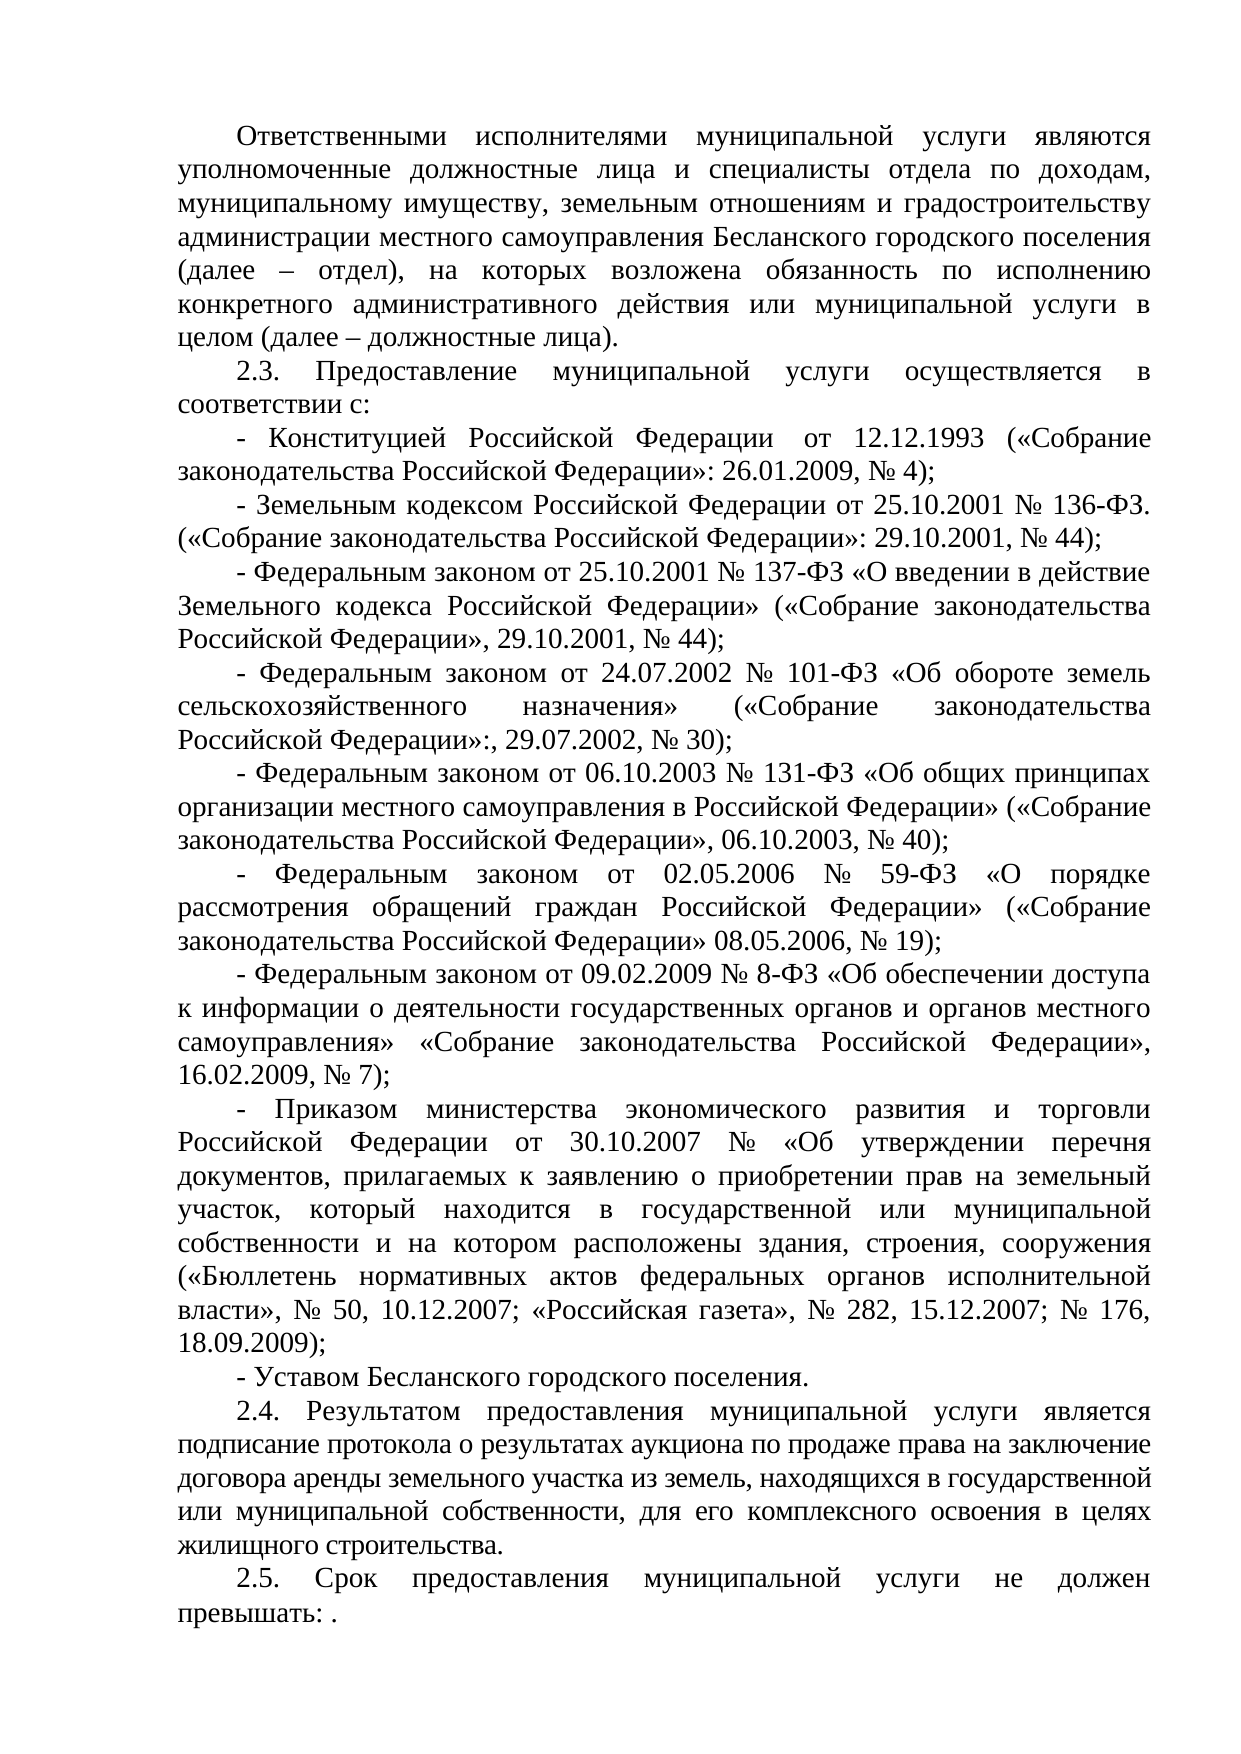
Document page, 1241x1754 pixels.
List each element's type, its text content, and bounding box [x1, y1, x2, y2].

text - Федеральным законом от 09.02.2009 № 8-ФЗ «Об обеспечении доступа к информации о деятельности государственных органов и органов местного самоуправления» «Собрание законодательства Российской Федерации», 16.02.2009, № 7); [177, 957, 1152, 1091]
text 2.4. Результатом предоставления муниципальной услуги является подписание протокола о результатах аукциона по продаже права на заключение договора аренды земельного участка из земель, находящихся в государственной или муниципальной собственности, для его комплексного освоения в целях жилищного строительства. [177, 1393, 1152, 1560]
text - Федеральным законом от 02.05.2006 № 59-ФЗ «О порядке рассмотрения обращений граждан Российской Федерации» («Собрание законодательства Российской Федерации» 08.05.2006, № 19); [177, 856, 1152, 957]
text - Уставом Бесланского городского поселения. [177, 1359, 1152, 1393]
text - Конституцией Российской Федерации от 12.12.1993 («Собрание законодательства Российской Федерации»: 26.01.2009, № 4); [177, 420, 1152, 487]
text 2.5. Срок предоставления муниципальной услуги не должен превышать: . [177, 1560, 1152, 1629]
text - Приказом министерства экономического развития и торговли Российской Федерации от 30.10.2007 № «Об утверждении перечня документов, прилагаемых к заявлению о приобретении прав на земельный участок, который находится в государственной или муниципальной собственности и на котором расположены здания, строения, сооружения («Бюллетень нормативных актов федеральных органов исполнительной власти», № 50, 10.12.2007; «Российская газета», № 282, 15.12.2007; № 176, 18.09.2009); [177, 1091, 1152, 1359]
text - Федеральным законом от 06.10.2003 № 131-ФЗ «Об общих принципах организации местного самоуправления в Российской Федерации» («Собрание законодательства Российской Федерации», 06.10.2003, № 40); [177, 755, 1152, 856]
text - Федеральным законом от 24.07.2002 № 101-ФЗ «Об обороте земель сельскохозяйственного назначения» («Собрание законодательства Российской Федерации»:, 29.07.2002, № 30); [177, 655, 1152, 755]
text Ответственными исполнителями муниципальной услуги являются уполномоченные должностные лица и специалисты отдела по доходам, муниципальному имуществу, земельным отношениям и градостроительству администрации местного самоуправления Бесланского городского поселения (далее – отдел), на которых возложена обязанность по исполнению конкретного административного действия или муниципальной услуги в целом (далее – должностные лица). [177, 118, 1152, 353]
text - Федеральным законом от 25.10.2001 № 137-ФЗ «О введении в действие Земельного кодекса Российской Федерации» («Собрание законодательства Российской Федерации», 29.10.2001, № 44); [177, 554, 1152, 655]
text 2.3. Предоставление муниципальной услуги осуществляется в соответствии с: [177, 353, 1152, 420]
text - Земельным кодексом Российской Федерации от 25.10.2001 № 136-ФЗ. («Собрание законодательства Российской Федерации»: 29.10.2001, № 44); [177, 487, 1152, 554]
